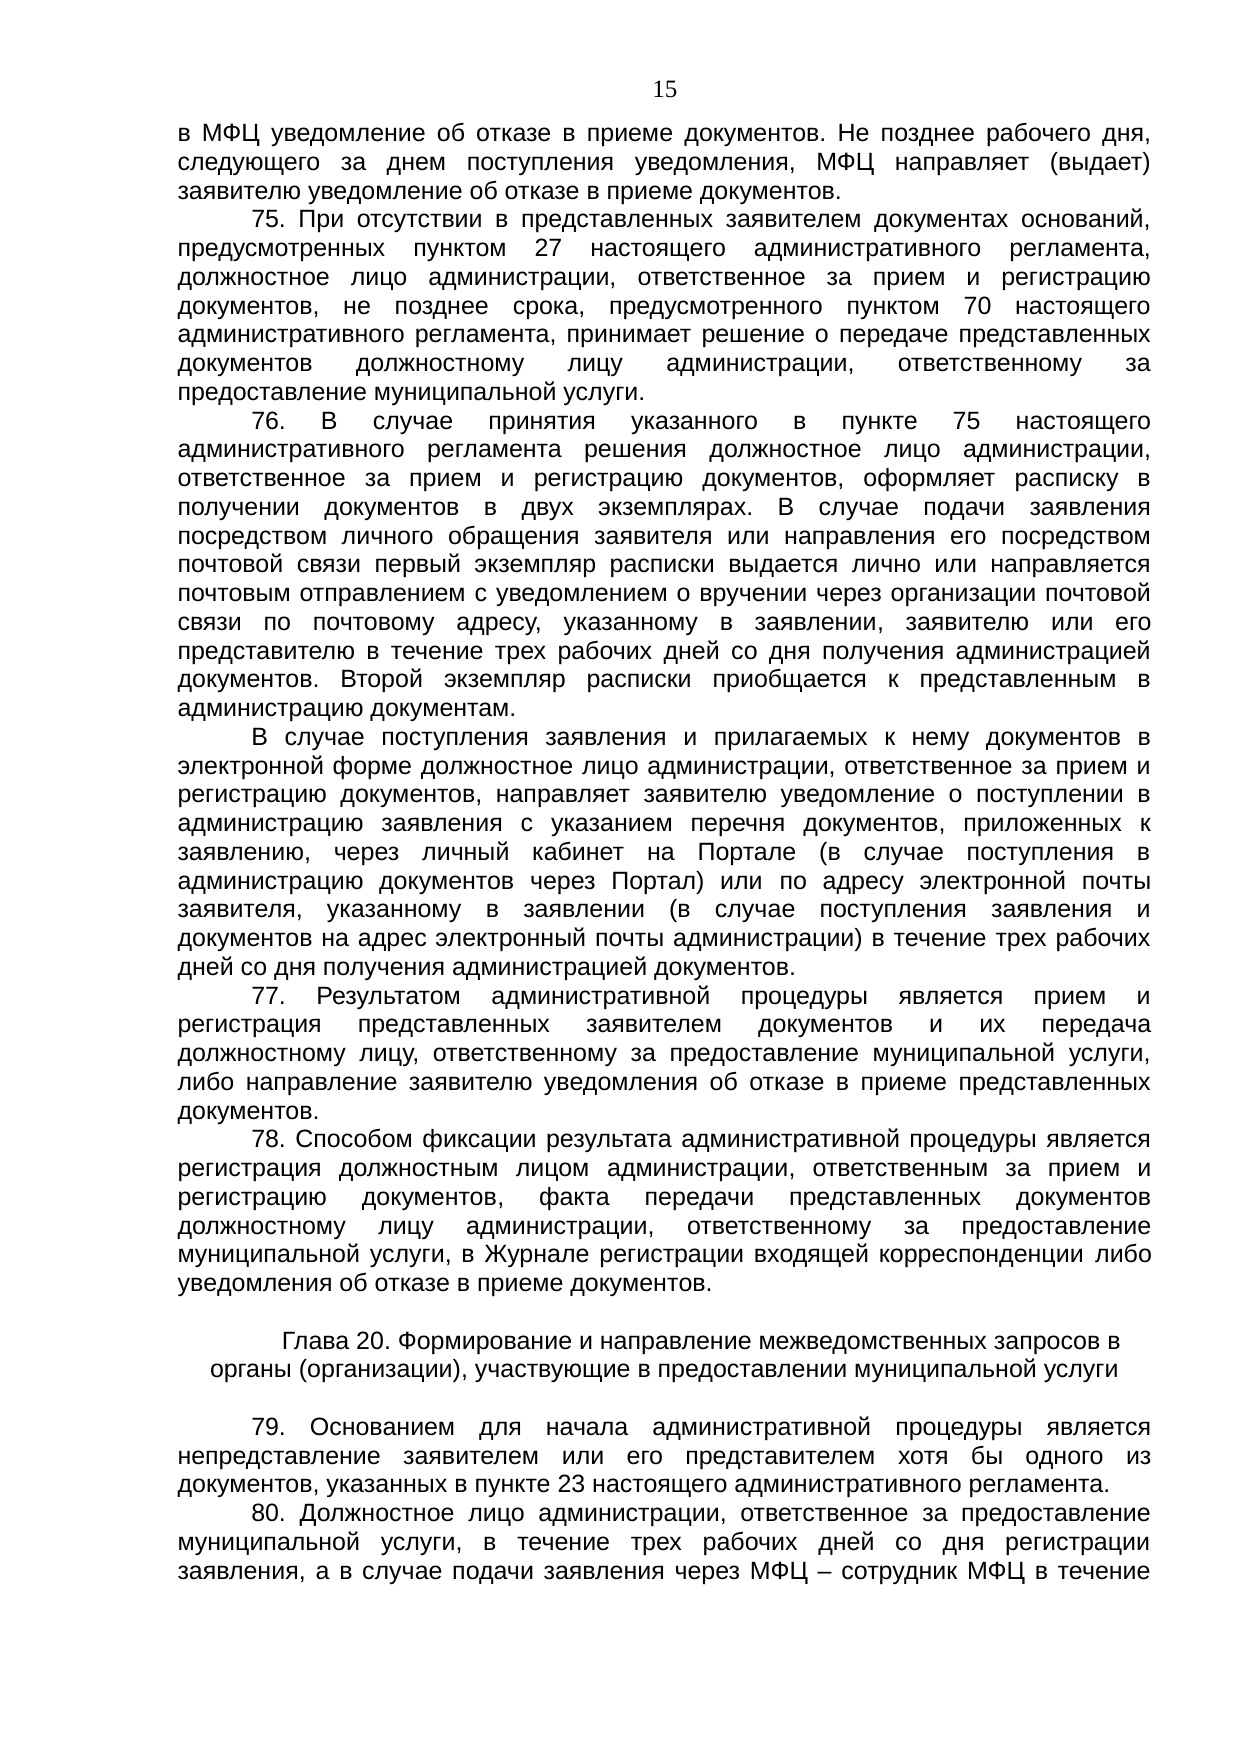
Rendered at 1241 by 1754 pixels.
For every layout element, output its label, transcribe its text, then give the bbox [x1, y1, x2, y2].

text В случае поступления заявления и прилагаемых к нему документов в электронной форме должностное лицо администрации, ответственное за прием и регистрацию документов, направляет заявителю уведомление о поступлении в администрацию заявления с указанием перечня документов, приложенных к заявлению, через личный кабинет на Портале (в случае поступления в администрацию документов через Портал) или по адресу электронной почты заявителя, указанному в заявлении (в случае поступления заявления и документов на адрес электронный почты администрации) в течение трех рабочих дней со дня получения администрацией документов. [177, 722, 1152, 981]
text Глава 20. Формирование и направление межведомственных запросов в органы (организации), участвующие в предоставлении муниципальной услуги [177, 1326, 1152, 1383]
text 78. Способом фиксации результата административной процедуры является регистрация должностным лицом администрации, ответственным за прием и регистрацию документов, факта передачи представленных документов должностному лицу администрации, ответственному за предоставление муниципальной услуги, в Журнале регистрации входящей корреспонденции либо уведомления об отказе в приеме документов. [177, 1124, 1152, 1297]
text 75. При отсутствии в представленных заявителем документах оснований, предусмотренных пунктом 27 настоящего административного регламента, должностное лицо администрации, ответственное за прием и регистрацию документов, не позднее срока, предусмотренного пунктом 70 настоящего административного регламента, принимает решение о передаче представленных документов должностному лицу администрации, ответственному за предоставление муниципальной услуги. [177, 204, 1152, 406]
text 79. Основанием для начала административной процедуры является непредставление заявителем или его представителем хотя бы одного из документов, указанных в пункте 23 настоящего административного регламента. [177, 1412, 1152, 1498]
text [177, 1498, 1152, 1584]
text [177, 118, 1152, 204]
text 76. В случае принятия указанного в пункте 75 настоящего административного регламента решения должностное лицо администрации, ответственное за прием и регистрацию документов, оформляет расписку в получении документов в двух экземплярах. В случае подачи заявления посредством личного обращения заявителя или направления его посредством почтовой связи первый экземпляр расписки выдается лично или направляется почтовым отправлением с уведомлением о вручении через организации почтовой связи по почтовому адресу, указанному в заявлении, заявителю или его представителю в течение трех рабочих дней со дня получения администрацией документов. Второй экземпляр расписки приобщается к представленным в администрацию документам. [177, 406, 1152, 722]
text 77. Результатом административной процедуры является прием и регистрация представленных заявителем документов и их передача должностному лицу, ответственному за предоставление муниципальной услуги, либо направление заявителю уведомления об отказе в приеме представленных документов. [177, 981, 1152, 1124]
